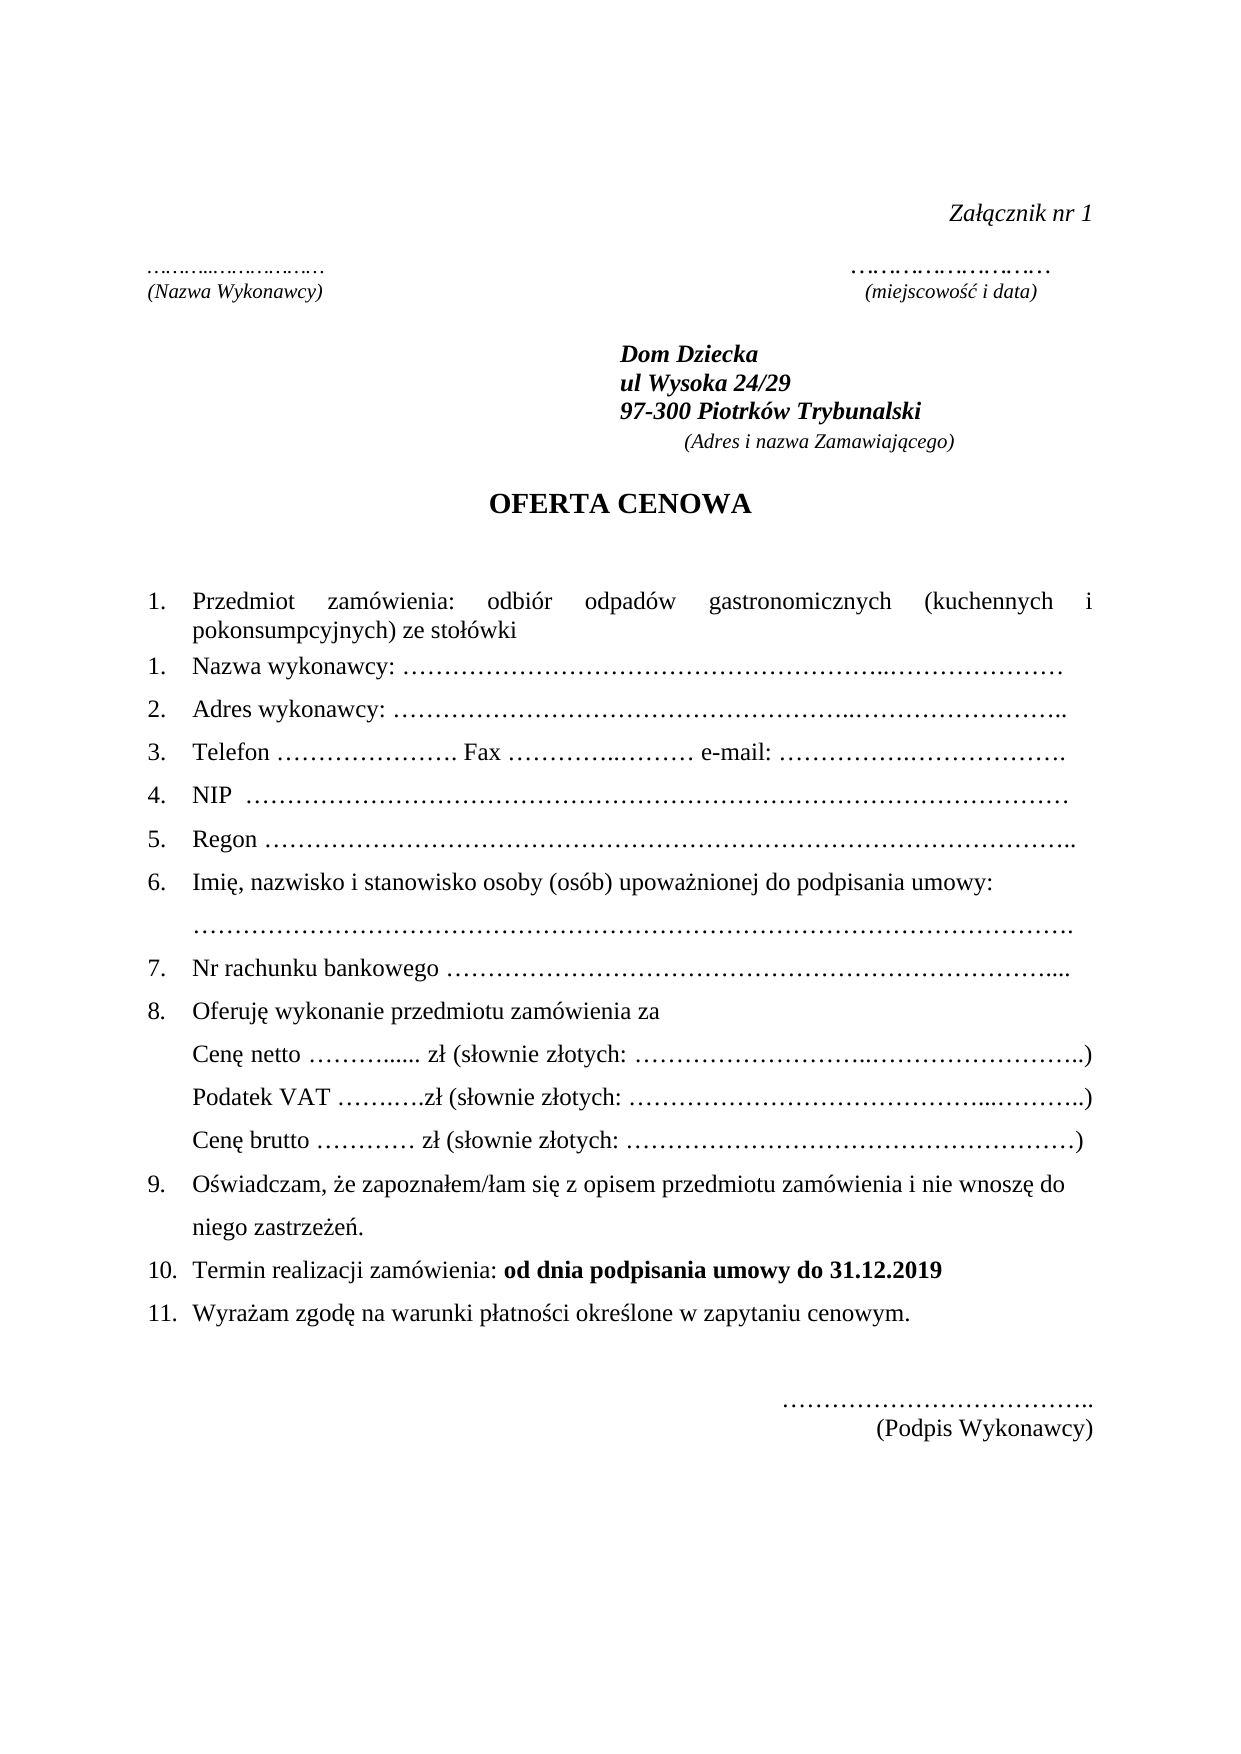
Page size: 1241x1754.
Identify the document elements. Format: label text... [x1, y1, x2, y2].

text Dom Dziecka [620, 340, 1105, 368]
text 5. Regon …………………………………………………………………………………….. [147, 824, 1105, 852]
list Wyrażam zgodę na warunki płatności określone w zapytaniu cenowym. [147, 1298, 1105, 1327]
text OFERTA CENOWA [486, 487, 754, 520]
text (Adres i nazwa Zamawiającego) [684, 429, 1105, 453]
text 2. Adres wykonawcy: ………………………………………………..…………………….. [147, 694, 1105, 723]
text (Podpis Wykonawcy) [135, 1413, 1093, 1441]
list Oświadczam, że zapoznałem/łam się z opisem przedmiotu zamówienia i nie wnoszę do niego zastrzeżeń. [147, 1169, 1066, 1241]
text 6. Imię, nazwisko i stanowisko osoby (osób) upoważnionej do podpisania umowy: [147, 867, 1105, 896]
text 1. Przedmiot zamówienia: odbiór odpadów gastronomicznych (kuchennych i pokonsumpcyjnych) ze stołówki [147, 587, 1093, 643]
text Cenę netto ………...... zł (słownie złotych: ………………………..……………………..) Podatek VAT …….….zł (słownie złotych: ……………………………………...………..) Cenę brutto ………… zł (słownie złotych: ………………………………………………) [192, 1039, 1093, 1154]
text 1. Nazwa wykonawcy: …………………………………………………..………………… [147, 651, 1105, 680]
text (Nazwa Wykonawcy) (miejscowość i data) [147, 279, 1105, 303]
text Załącznik nr 1 [135, 198, 1093, 227]
text 3. Telefon …………………. Fax …………..……… e-mail: …………….………………. [147, 737, 1105, 766]
text ……………………………………………………………………………………………. 7. Nr rachunku bankowego ……………………………………………………………….... [147, 910, 1074, 982]
list Oferuję wykonanie przedmiotu zamówienia za [147, 996, 1105, 1025]
text 4. NIP ……………………………………………………………………………………… [147, 781, 1105, 809]
text ul Wysoka 24/29 [620, 368, 1105, 397]
list Termin realizacji zamówienia: od dnia podpisania umowy do 31.12.2019 [147, 1255, 1105, 1284]
text 97-300 Piotrków Trybunalski [620, 397, 1105, 425]
text ……………………………….. [135, 1384, 1093, 1413]
text ………..……………… ……………………… [147, 251, 1105, 279]
